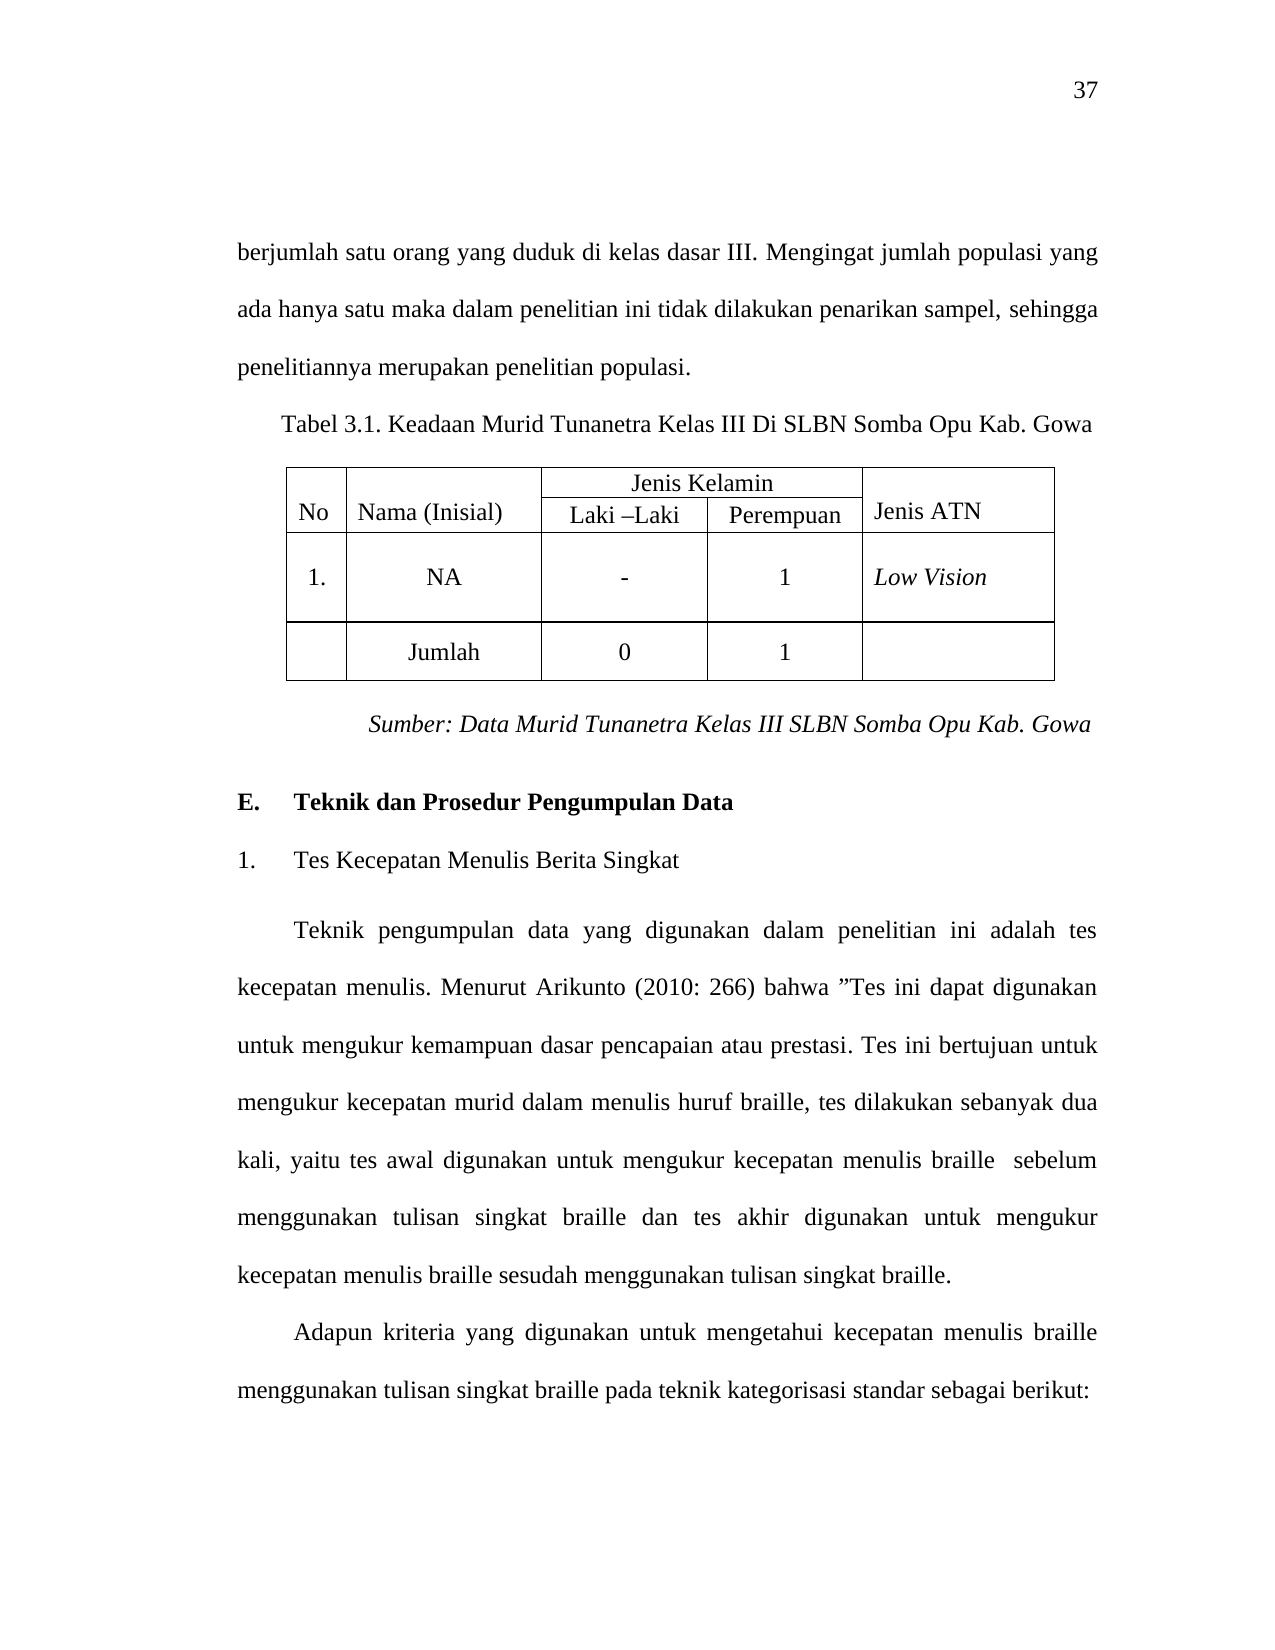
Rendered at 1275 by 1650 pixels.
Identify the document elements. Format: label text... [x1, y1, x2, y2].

table_cell - [542, 533, 707, 621]
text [237, 237, 1098, 381]
table_cell [287, 623, 346, 680]
table_header Jenis ATN [863, 468, 1054, 532]
table_cell Laki –Laki [542, 498, 707, 532]
text Tabel 3.1. Keadaan Murid Tunanetra Kelas III Di SLBN Somba Opu Kab. Gowa [237, 409, 1098, 438]
table_cell Perempuan [708, 498, 862, 532]
table_cell Jumlah [347, 623, 541, 680]
table_cell [863, 623, 1054, 680]
list Tes Kecepatan Menulis Berita Singkat [237, 845, 1098, 874]
table_cell 0 [542, 623, 707, 680]
text Teknik pengumpulan data yang digunakan dalam penelitian ini adalah tes kecepatan menulis. Menurut Arikunto (2010: 266) bahwa ”Tes ini dapat digunakan untuk mengukur kemampuan dasar pencapaian atau prestasi. Tes ini bertujuan untuk mengukur kecepatan murid dalam menulis huruf braille, tes dilakukan sebanyak dua kali, yaitu tes awal digunakan untuk mengukur kecepatan menulis braille sebelum menggunakan tulisan singkat braille dan tes akhir digunakan untuk mengukur kecepatan menulis braille sesudah menggunakan tulisan singkat braille. [237, 915, 1098, 1289]
text Adapun kriteria yang digunakan untuk mengetahui kecepatan menulis braille menggunakan tulisan singkat braille pada teknik kategorisasi standar sebagai berikut: [237, 1317, 1098, 1404]
list Teknik dan Prosedur Pengumpulan Data [237, 787, 1098, 816]
table_header Nama (Inisial) [347, 468, 541, 532]
table_cell 1 [708, 623, 862, 680]
table_header No [287, 468, 346, 532]
table_cell 1. [287, 533, 346, 621]
table_cell NA [347, 533, 541, 621]
text Sumber: Data Murid Tunanetra Kelas III SLBN Somba Opu Kab. Gowa [237, 709, 1098, 738]
table_header Jenis Kelamin [542, 468, 862, 497]
table_cell 1 [708, 533, 862, 621]
table_cell Low Vision [863, 533, 1054, 621]
